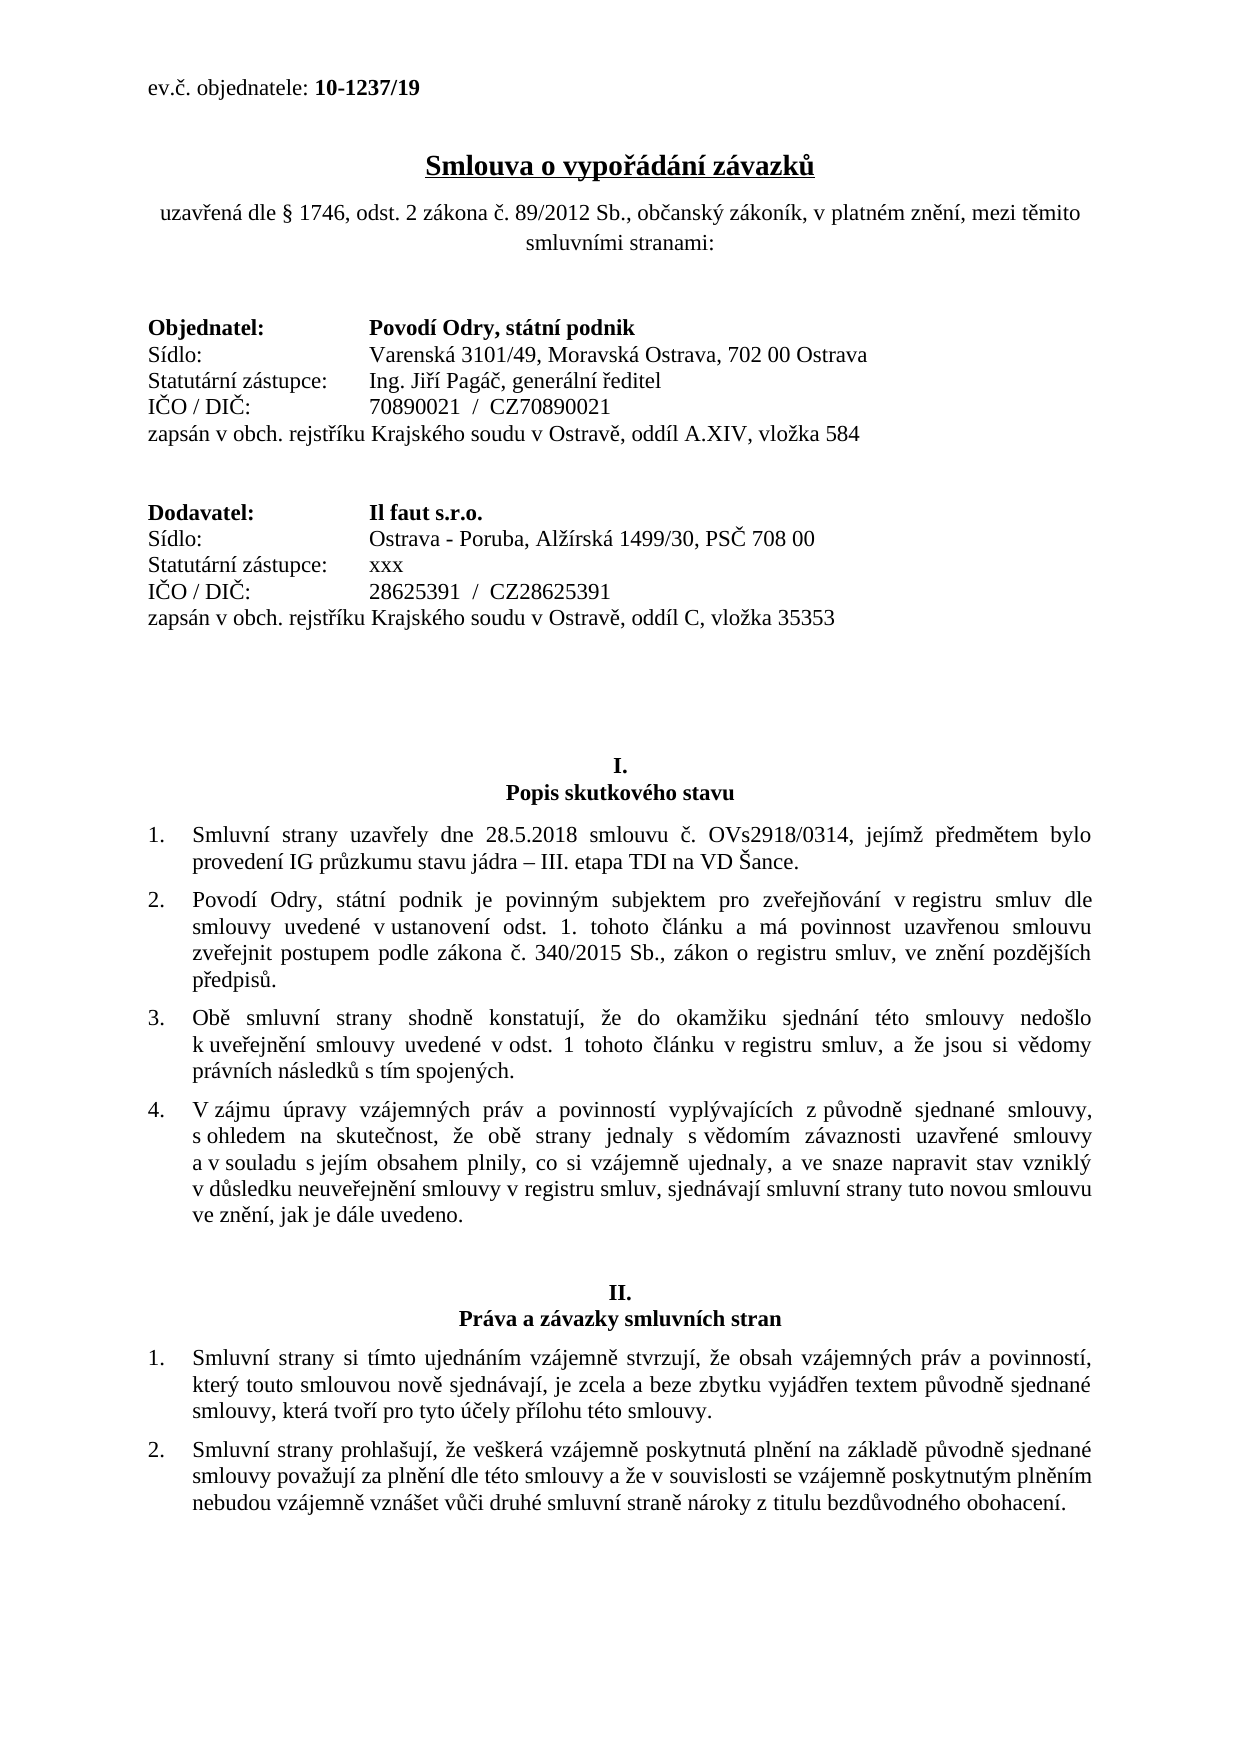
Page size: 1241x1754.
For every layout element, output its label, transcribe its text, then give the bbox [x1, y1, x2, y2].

list Sídlo: Varenská 3101/49, Moravská Ostrava, 702 00 Ostrava [148, 341, 1093, 367]
title Smlouva o vypořádání závazků [148, 148, 1093, 181]
list Sídlo: Ostrava - Poruba, Alžírská 1499/30, PSČ 708 00 [148, 525, 1093, 551]
list Obě smluvní strany shodně konstatují, že do okamžiku sjednání této smlouvy nedošlo k uveřejnění smlouvy uvedené v odst. 1 tohoto článku v registru smluv, a že jsou si vědomy právních následků s tím spojených. [148, 1004, 1093, 1083]
text Práva a závazky smluvních stran [148, 1306, 1093, 1332]
list Povodí Odry, státní podnik je povinným subjektem pro zveřejňování v registru smluv dle smlouvy uvedené v ustanovení odst. 1. tohoto článku a má povinnost uzavřenou smlouvu zveřejnit postupem podle zákona č. 340/2015 Sb., zákon o registru smluv, ve znění pozdějších předpisů. [148, 887, 1093, 992]
list zapsán v obch. rejstříku Krajského soudu v Ostravě, oddíl C, vložka 35353 [148, 604, 1093, 631]
list Smluvní strany uzavřely dne 28.5.2018 smlouvu č. OVs2918/0314, jejímž předmětem bylo provedení IG průzkumu stavu jádra – III. etapa TDI na VD Šance. [148, 821, 1093, 874]
list V zájmu úpravy vzájemných práv a povinností vyplývajících z původně sjednané smlouvy, s ohledem na skutečnost, že obě strany jednaly s vědomím závaznosti uzavřené smlouvy a v souladu s jejím obsahem plnily, co si vzájemně ujednaly, a ve snaze napravit stav vzniklý v důsledku neuveřejnění smlouvy v registru smluv, sjednávají smluvní strany tuto novou smlouvu ve znění, jak je dále uvedeno. [148, 1096, 1093, 1228]
list Smluvní strany si tímto ujednáním vzájemně stvrzují, že obsah vzájemných práv a povinností, který touto smlouvou nově sjednávají, je zcela a beze zbytku vyjádřen textem původně sjednané smlouvy, která tvoří pro tyto účely přílohu této smlouvy. [148, 1344, 1093, 1423]
list Statutární zástupce: Ing. Jiří Pagáč, generální ředitel [148, 367, 1093, 393]
list IČO / DIČ: 28625391 / CZ28625391 [148, 578, 1093, 604]
text I. [148, 752, 1093, 779]
list Statutární zástupce: xxx [148, 551, 1093, 578]
text II. [148, 1279, 1093, 1306]
text Popis skutkového stavu [148, 779, 1093, 805]
list Dodavatel: Il faut s.r.o. [148, 499, 1093, 525]
list zapsán v obch. rejstříku Krajského soudu v Ostravě, oddíl A.XIV, vložka 584 [148, 420, 1093, 446]
text uzavřená dle § 1746, odst. 2 zákona č. 89/2012 Sb., občanský zákoník, v platném znění, mezi těmito smluvními stranami: [148, 199, 1093, 255]
list Smluvní strany prohlašují, že veškerá vzájemně poskytnutá plnění na základě původně sjednané smlouvy považují za plnění dle této smlouvy a že v souvislosti se vzájemně poskytnutým plněním nebudou vzájemně vznášet vůči druhé smluvní straně nároky z titulu bezdůvodného obohacení. [148, 1436, 1093, 1515]
list Objednatel: Povodí Odry, státní podnik [148, 314, 1093, 341]
list IČO / DIČ: 70890021 / CZ70890021 [148, 393, 1093, 420]
